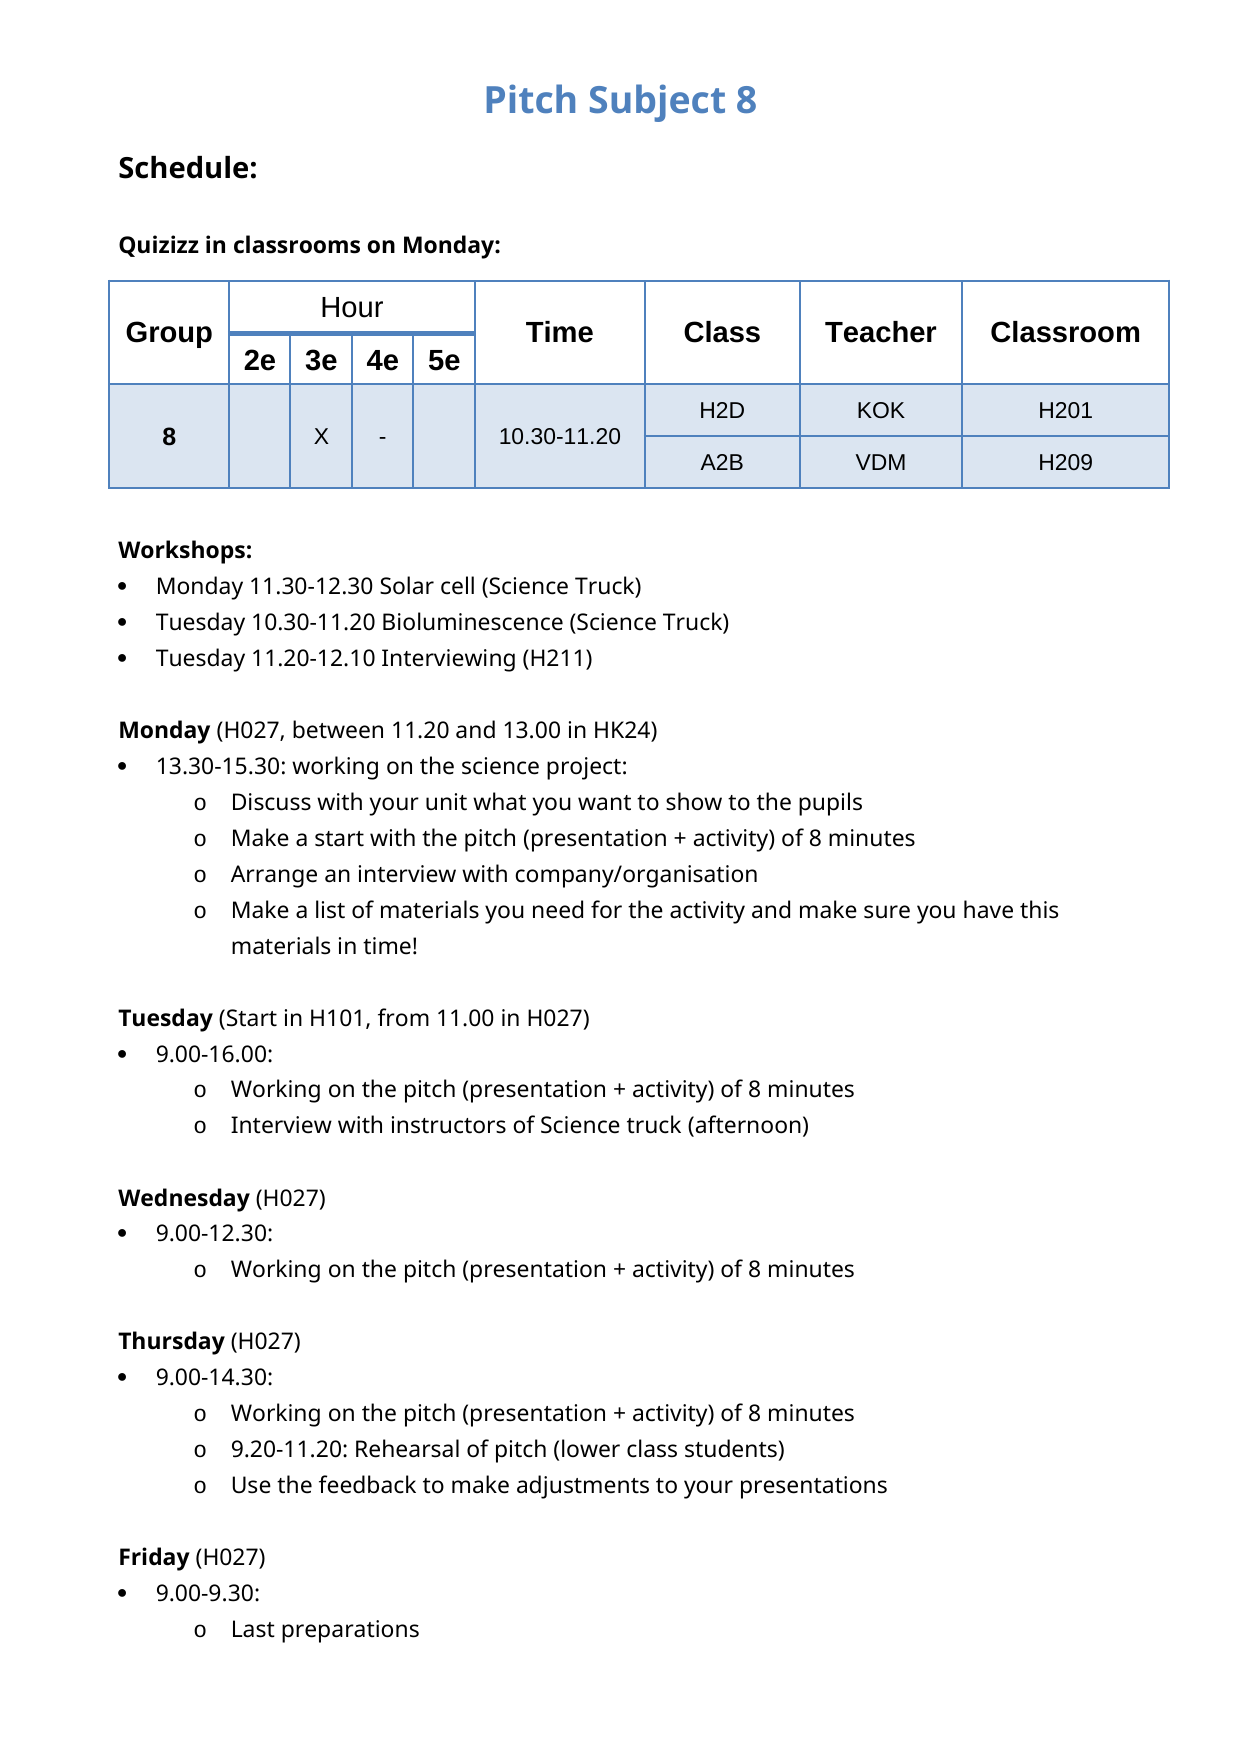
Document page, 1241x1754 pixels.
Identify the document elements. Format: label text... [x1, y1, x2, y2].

list Tuesday 11.20-12.10 Interviewing (H211) [118, 642, 1122, 673]
list Make a list of materials you need for the activity and make sure you have this materials in time! [193, 894, 1122, 961]
text Wednesday (H027) [118, 1181, 1122, 1213]
list Last preparations [193, 1613, 1122, 1644]
table_cell 5e [414, 336, 474, 383]
table_cell 3e [291, 336, 351, 383]
text Thursday (H027) [118, 1325, 1122, 1357]
table_cell 4e [353, 336, 412, 383]
table_header Time [476, 282, 644, 383]
text Quizizz in classrooms on Monday: [118, 229, 1122, 260]
table_cell A2B [646, 437, 799, 487]
text Friday (H027) [118, 1541, 1122, 1572]
table_header Teacher [801, 282, 961, 383]
table_cell H209 [963, 437, 1168, 487]
list Schedule: [118, 148, 1122, 187]
list Monday 11.30-12.30 Solar cell (Science Truck) [118, 570, 1122, 601]
table_header Classroom [963, 282, 1168, 383]
table_cell [230, 385, 289, 487]
table_cell H2D [646, 385, 799, 435]
list 9.00-9.30: [118, 1577, 1122, 1608]
table_cell X [291, 385, 351, 487]
list Working on the pitch (presentation + activity) of 8 minutes [193, 1397, 1122, 1428]
table_cell [414, 385, 474, 487]
table_cell 2e [230, 336, 289, 383]
table_cell 8 [110, 385, 228, 487]
table_header Group [110, 282, 228, 383]
text Monday (H027, between 11.20 and 13.00 in HK24) [118, 714, 1122, 745]
table_cell VDM [801, 437, 961, 487]
list Make a start with the pitch (presentation + activity) of 8 minutes [193, 822, 1122, 853]
list 13.30-15.30: working on the science project: [118, 749, 1122, 781]
list Use the feedback to make adjustments to your presentations [193, 1469, 1122, 1501]
list 9.00-16.00: [118, 1037, 1122, 1069]
table_cell KOK [801, 385, 961, 435]
table_cell - [353, 385, 412, 487]
list Working on the pitch (presentation + activity) of 8 minutes [193, 1253, 1122, 1285]
table_cell H201 [963, 385, 1168, 435]
list Discuss with your unit what you want to show to the pupils [193, 786, 1122, 817]
table_header Hour [230, 282, 474, 331]
text Workshops: [118, 534, 1122, 565]
list 9.20-11.20: Rehearsal of pitch (lower class students) [193, 1433, 1122, 1464]
list 9.00-12.30: [118, 1217, 1122, 1249]
table_cell 10.30-11.20 [476, 385, 644, 487]
table_header Class [646, 282, 799, 383]
list 9.00-14.30: [118, 1361, 1122, 1392]
list Interview with instructors of Science truck (afternoon) [193, 1109, 1122, 1141]
list Arrange an interview with company/organisation [193, 858, 1122, 889]
text Tuesday (Start in H101, from 11.00 in H027) [118, 1002, 1122, 1033]
list Tuesday 10.30-11.20 Bioluminescence (Science Truck) [118, 606, 1122, 637]
list Working on the pitch (presentation + activity) of 8 minutes [193, 1073, 1122, 1105]
